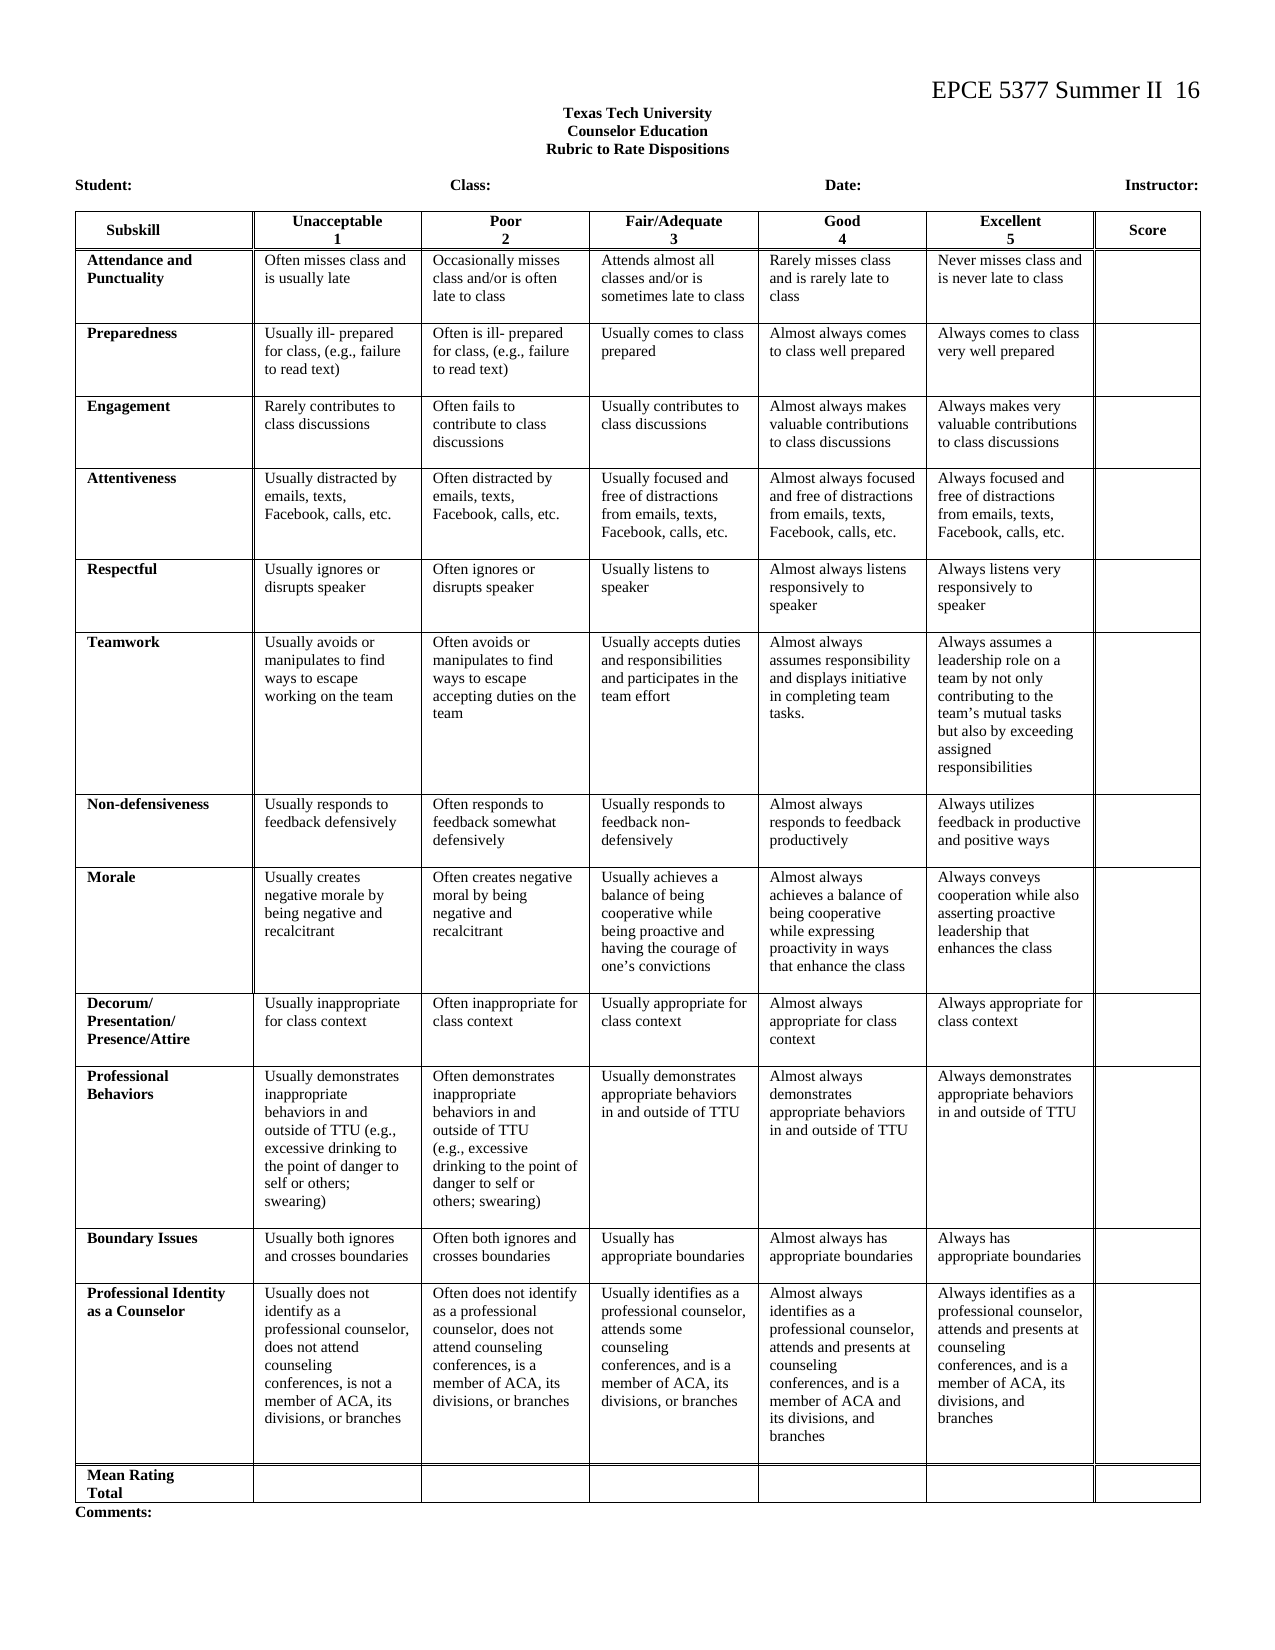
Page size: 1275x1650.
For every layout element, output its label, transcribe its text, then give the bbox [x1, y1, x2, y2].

table_cell Usually identifies as a professional counselor, attends some counseling conferences, and is a member of ACA, its divisions, or branches [590, 1284, 758, 1463]
table_cell Often creates negative moral by being negative and recalcitrant [422, 868, 589, 993]
table_cell Always focused and free of distractions from emails, texts, Facebook, calls, etc. [927, 469, 1093, 559]
table_cell Always comes to class very well prepared [927, 324, 1093, 396]
text Comments: [75, 1503, 1200, 1521]
table_cell Always listens very responsively to speaker [927, 560, 1093, 632]
table_cell Non-defensiveness [76, 795, 252, 867]
table_cell Almost always appropriate for class context [759, 994, 926, 1066]
table_cell Almost always achieves a balance of being cooperative while expressing proactivity in ways that enhance the class [759, 868, 926, 993]
table_cell Usually appropriate for class context [590, 994, 758, 1066]
table_cell Mean Rating Total [76, 1466, 253, 1502]
table_cell Often both ignores and crosses boundaries [422, 1229, 589, 1283]
table_cell Almost always responds to feedback productively [759, 795, 926, 867]
table_cell [1096, 633, 1200, 794]
table_cell [1096, 1229, 1200, 1283]
table_cell Often responds to feedback somewhat defensively [422, 795, 589, 867]
table_cell Usually does not identify as a professional counselor, does not attend counseling conferences, is not a member of ACA, its divisions, or branches [254, 1284, 421, 1463]
table_cell [759, 1466, 926, 1502]
table_cell Often fails to contribute to class discussions [422, 397, 589, 468]
table_cell Always demonstrates appropriate behaviors in and outside of TTU [927, 1067, 1093, 1228]
table_cell Professional Behaviors [76, 1067, 253, 1228]
table_cell Always appropriate for class context [927, 994, 1093, 1066]
text Rubric to Rate Dispositions [75, 139, 1200, 157]
table_cell Usually listens to speaker [590, 560, 758, 632]
table_cell Usually comes to class prepared [590, 324, 758, 396]
table_cell Decorum/ Presentation/ Presence/Attire [76, 994, 253, 1066]
table_cell Always utilizes feedback in productive and positive ways [927, 795, 1093, 867]
table_cell Teamwork [76, 633, 252, 794]
table_cell [1096, 469, 1200, 559]
table_cell Usually achieves a balance of being cooperative while being proactive and having the courage of one’s convictions [590, 868, 758, 993]
table_cell Rarely contributes to class discussions [255, 397, 421, 468]
table_cell Attendance and Punctuality [76, 251, 252, 323]
table_cell [254, 1466, 421, 1502]
table_cell Usually has appropriate boundaries [590, 1229, 758, 1283]
table_cell Usually creates negative morale by being negative and recalcitrant [255, 868, 421, 993]
table_cell Usually avoids or manipulates to find ways to escape working on the team [255, 633, 421, 794]
table_cell Usually responds to feedback non-defensively [590, 795, 758, 867]
table_cell [590, 1466, 758, 1502]
table_cell Preparedness [76, 324, 252, 396]
table_cell Almost always comes to class well prepared [759, 324, 926, 396]
table_cell Rarely misses class and is rarely late to class [759, 251, 926, 323]
table_cell Usually both ignores and crosses boundaries [254, 1229, 421, 1283]
table_cell Almost always makes valuable contributions to class discussions [759, 397, 926, 468]
text Counselor Education [75, 122, 1200, 139]
table_cell Often distracted by emails, texts, Facebook, calls, etc. [422, 469, 589, 559]
table_cell Never misses class and is never late to class [927, 251, 1093, 323]
table_cell Almost always focused and free of distractions from emails, texts, Facebook, calls, etc. [759, 469, 926, 559]
table_cell Always assumes a leadership role on a team by not only contributing to the team’s mutual tasks but also by exceeding assigned responsibilities [927, 633, 1093, 794]
table_header Subskill [76, 212, 252, 248]
table_cell [1096, 397, 1200, 468]
table_cell Always conveys cooperation while also asserting proactive leadership that enhances the class [927, 868, 1093, 993]
table_cell Usually ill- prepared for class, (e.g., failure to read text) [255, 324, 421, 396]
table_header Score [1096, 212, 1200, 248]
table_cell [1096, 1284, 1200, 1463]
table_header Unacceptable 1 [255, 212, 421, 248]
table_cell Often misses class and is usually late [255, 251, 421, 323]
text Student: Class: Date: Instructor: [75, 175, 1200, 193]
table_cell Almost always demonstrates appropriate behaviors in and outside of TTU [759, 1067, 926, 1228]
table_cell [1096, 1067, 1200, 1228]
table_cell [422, 1466, 589, 1502]
table_cell [927, 1466, 1093, 1502]
table_cell Often avoids or manipulates to find ways to escape accepting duties on the team [422, 633, 589, 794]
table_cell Often demonstrates inappropriate behaviors in and outside of TTU (e.g., excessive drinking to the point of danger to self or others; swearing) [422, 1067, 589, 1228]
table_cell Often is ill- prepared for class, (e.g., failure to read text) [422, 324, 589, 396]
text Texas Tech University [75, 104, 1200, 122]
table_cell Engagement [76, 397, 252, 468]
table_cell Almost always assumes responsibility and displays initiative in completing team tasks. [759, 633, 926, 794]
table_header Fair/Adequate 3 [590, 212, 758, 248]
table_cell Boundary Issues [76, 1229, 253, 1283]
table_cell Almost always has appropriate boundaries [759, 1229, 926, 1283]
table_cell Usually ignores or disrupts speaker [255, 560, 421, 632]
table_cell Always identifies as a professional counselor, attends and presents at counseling conferences, and is a member of ACA, its divisions, and branches [927, 1284, 1093, 1463]
table_cell Often ignores or disrupts speaker [422, 560, 589, 632]
table_cell Usually distracted by emails, texts, Facebook, calls, etc. [255, 469, 421, 559]
table_header Excellent 5 [927, 212, 1093, 248]
table_header Good 4 [759, 212, 926, 248]
table_cell Always makes very valuable contributions to class discussions [927, 397, 1093, 468]
table_cell Often inappropriate for class context [422, 994, 589, 1066]
table_cell Often does not identify as a professional counselor, does not attend counseling conferences, is a member of ACA, its divisions, or branches [422, 1284, 589, 1463]
table_cell Almost always listens responsively to speaker [759, 560, 926, 632]
table_cell Usually contributes to class discussions [590, 397, 758, 468]
table_cell [1096, 868, 1200, 993]
table_cell Always has appropriate boundaries [927, 1229, 1093, 1283]
table_cell Usually demonstrates inappropriate behaviors in and outside of TTU (e.g., excessive drinking to the point of danger to self or others; swearing) [254, 1067, 421, 1228]
table_cell Almost always identifies as a professional counselor, attends and presents at counseling conferences, and is a member of ACA and its divisions, and branches [759, 1284, 926, 1463]
table_cell Respectful [76, 560, 252, 632]
table_cell [1096, 795, 1200, 867]
table_cell [1096, 1466, 1200, 1502]
table_cell Usually accepts duties and responsibilities and participates in the team effort [590, 633, 758, 794]
table_cell [1096, 251, 1200, 323]
table_header Poor 2 [422, 212, 589, 248]
table_cell Professional Identity as a Counselor [76, 1284, 253, 1463]
table_cell Occasionally misses class and/or is often late to class [422, 251, 589, 323]
table_cell [1096, 324, 1200, 396]
table_cell Attends almost all classes and/or is sometimes late to class [590, 251, 758, 323]
table_cell Morale [76, 868, 252, 993]
table_cell Usually inappropriate for class context [254, 994, 421, 1066]
table_cell Usually responds to feedback defensively [255, 795, 421, 867]
table_cell Attentiveness [76, 469, 252, 559]
table_cell [1096, 560, 1200, 632]
table_cell Usually demonstrates appropriate behaviors in and outside of TTU [590, 1067, 758, 1228]
table_cell Usually focused and free of distractions from emails, texts, Facebook, calls, etc. [590, 469, 758, 559]
table_cell [1096, 994, 1200, 1066]
